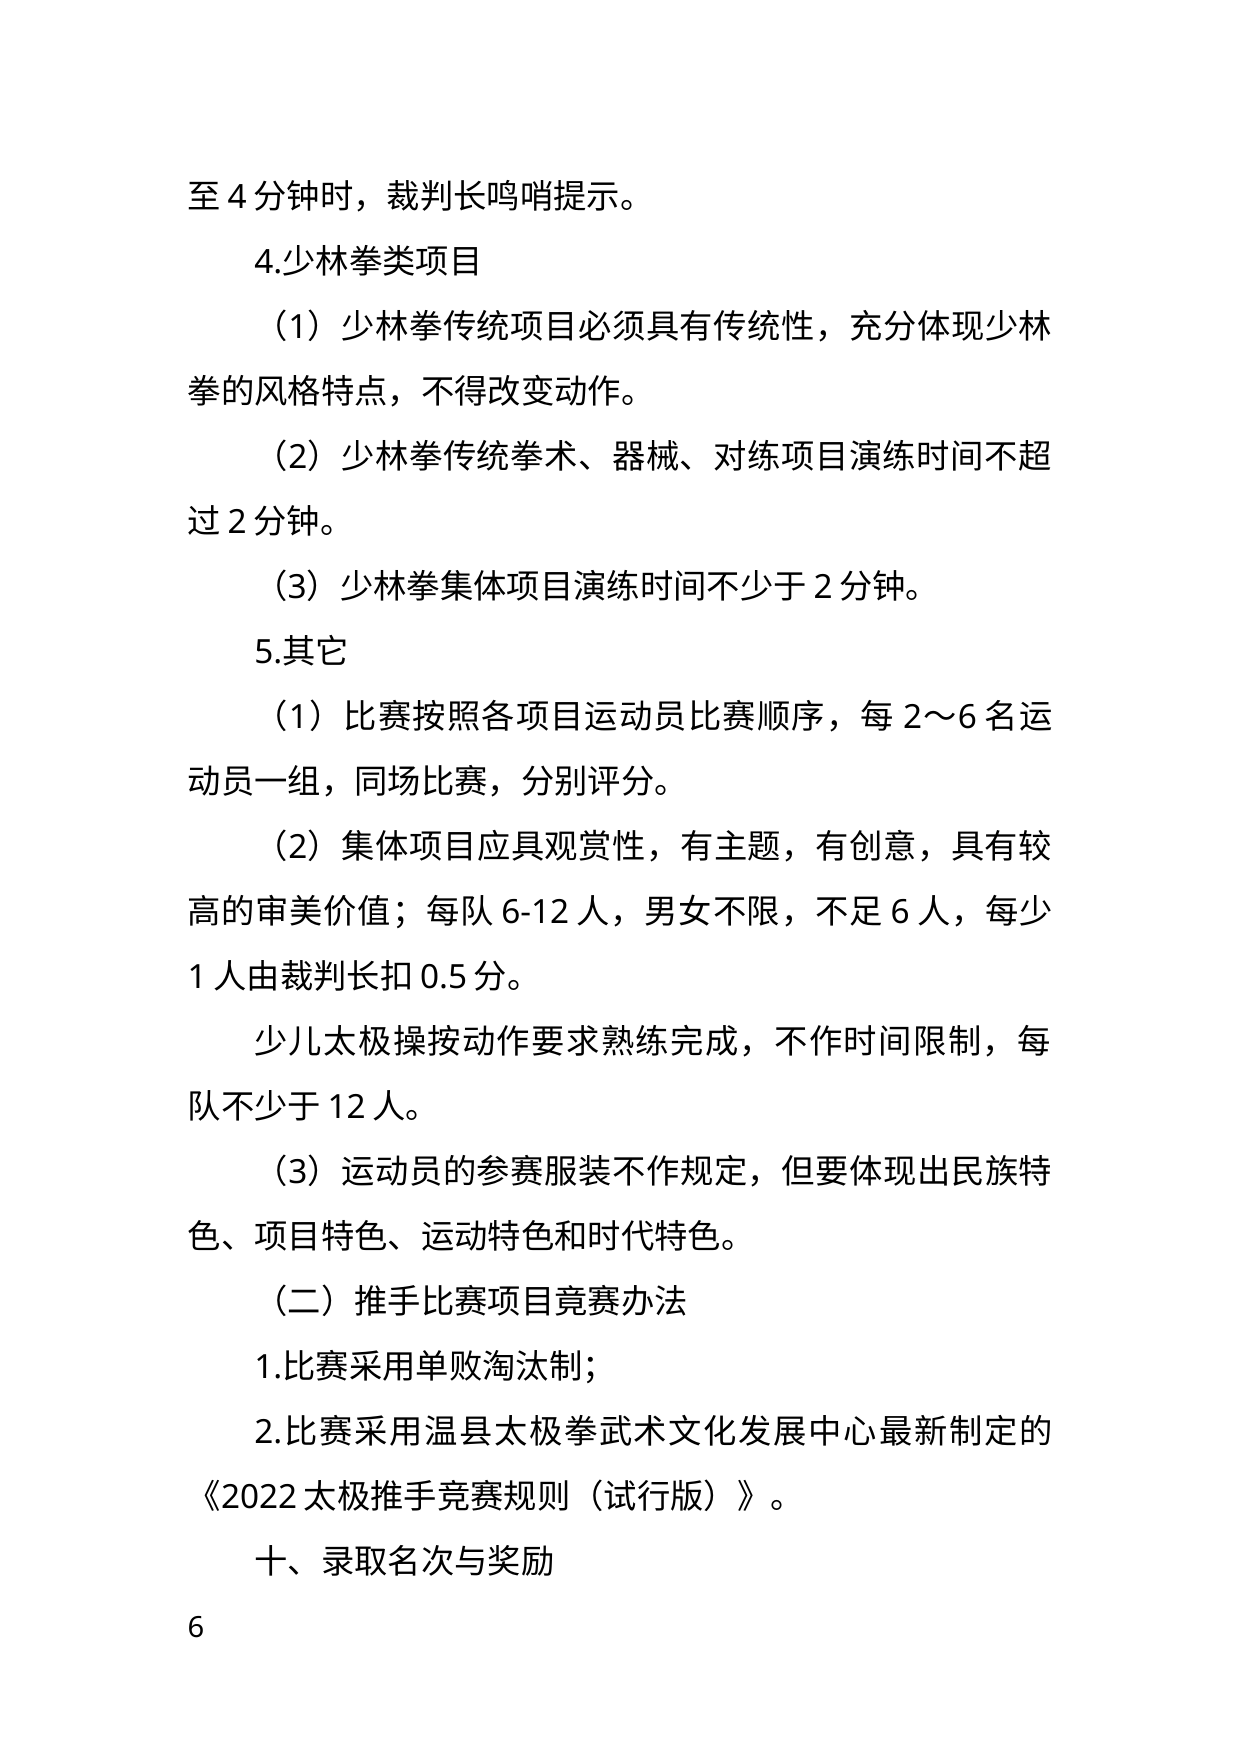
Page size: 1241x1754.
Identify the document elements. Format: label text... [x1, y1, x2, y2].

text 少儿太极操按动作要求熟练完成，不作时间限制，每队不少于12人。 [187, 1007, 1053, 1137]
text 十、录取名次与奖励 [187, 1527, 1053, 1592]
text 4.少林拳类项目 [187, 227, 1053, 292]
text （3）运动员的参赛服装不作规定，但要体现出民族特色、项目特色、运动特色和时代特色。 [187, 1137, 1053, 1267]
text （1）少林拳传统项目必须具有传统性，充分体现少林拳的风格特点，不得改变动作。 [187, 292, 1053, 422]
text 2.比赛采用温县太极拳武术文化发展中心最新制定的《2022太极推手竞赛规则（试行版）》。 [187, 1397, 1053, 1527]
text （2）集体项目应具观赏性，有主题，有创意，具有较高的审美价值；每队6-12人，男女不限，不足6人，每少1人由裁判长扣0.5分。 [187, 812, 1053, 1007]
text 1.比赛采用单败淘汰制； [187, 1332, 1053, 1397]
text （2）少林拳传统拳术、器械、对练项目演练时间不超过2分钟。 [187, 422, 1053, 552]
text （3）少林拳集体项目演练时间不少于2分钟。 [187, 552, 1053, 617]
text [187, 162, 1053, 227]
text （1）比赛按照各项目运动员比赛顺序，每2～6名运动员一组，同场比赛，分别评分。 [187, 682, 1053, 812]
text （二）推手比赛项目竟赛办法 [187, 1267, 1053, 1332]
text 5.其它 [187, 617, 1053, 682]
